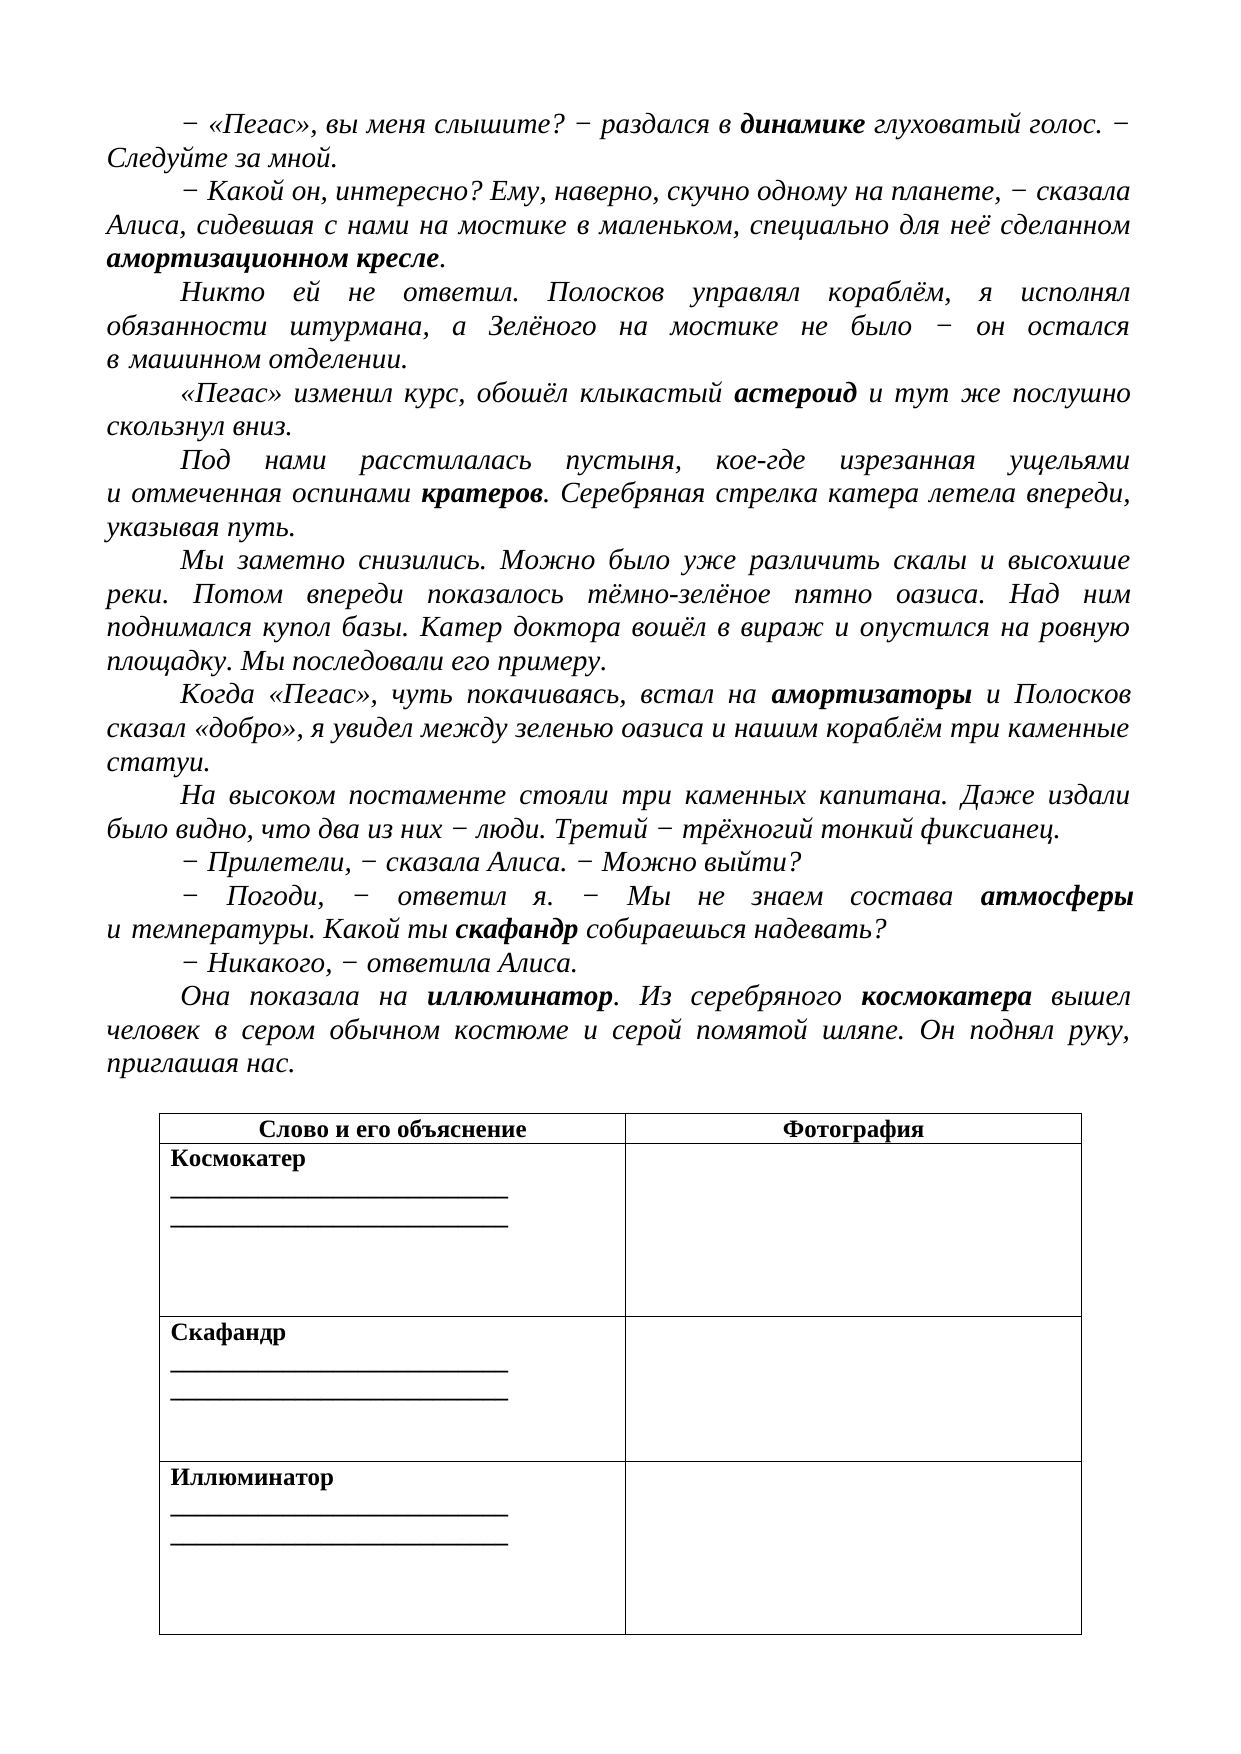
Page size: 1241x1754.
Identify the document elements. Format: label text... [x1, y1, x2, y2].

list − Погоди, − ответил я. − Мы не знаем состава атмосферы и температуры. Какой ты скафандр собираешься надевать? [106, 878, 1134, 945]
list «Пегас» изменил курс, обошёл клыкастый астероид и тут же послушно скользнул вниз. [106, 375, 1134, 442]
table_cell Скафандр ___________________________ ___________________________ [160, 1317, 625, 1461]
table_cell [626, 1317, 1081, 1461]
table_cell [626, 1144, 1081, 1316]
table_cell [626, 1462, 1081, 1634]
list Никто ей не ответил. Полосков управлял кораблём, я исполнял обязанности штурмана, а Зелёного на мостике не было − он остался в машинном отделении. [106, 274, 1134, 375]
list Мы заметно снизились. Можно было уже различить скалы и высохшие реки. Потом впереди показалось тёмно-зелёное пятно оазиса. Над ним поднимался купол базы. Катер доктора вошёл в вираж и опустился на ровную площадку. Мы последовали его примеру. [106, 542, 1134, 677]
table_cell Космокатер ___________________________ ___________________________ [160, 1144, 625, 1316]
list − Никакого, − ответила Алиса. [106, 945, 1134, 978]
list − «Пегас», вы меня слышите? − раздался в динамике глуховатый голос. − Следуйте за мной. [106, 106, 1134, 173]
list Она показала на иллюминатор. Из серебряного космокатера вышел человек в сером обычном костюме и серой помятой шляпе. Он поднял руку, приглашая нас. [106, 978, 1134, 1079]
list − Какой он, интересно? Ему, наверно, скучно одному на планете, − сказала Алиса, сидевшая с нами на мостике в маленьком, специально для неё сделанном амортизационном кресле. [106, 173, 1134, 274]
table_cell Иллюминатор ___________________________ ___________________________ [160, 1462, 625, 1634]
table_header Слово и его объяснение [160, 1114, 625, 1142]
list На высоком постаменте стояли три каменных капитана. Даже издали было видно, что два из них − люди. Третий − трёхногий тонкий фиксианец. [106, 777, 1134, 844]
list Когда «Пегас», чуть покачиваясь, встал на амортизаторы и Полосков сказал «добро», я увидел между зеленью оазиса и нашим кораблём три каменные статуи. [106, 677, 1134, 777]
table_header Фотография [626, 1114, 1081, 1142]
list − Прилетели, − сказала Алиса. − Можно выйти? [106, 844, 1134, 878]
list Под нами расстилалась пустыня, кое-где изрезанная ущельями и отмеченная оспинами кратеров. Серебряная стрелка катера летела впереди, указывая путь. [106, 442, 1134, 542]
